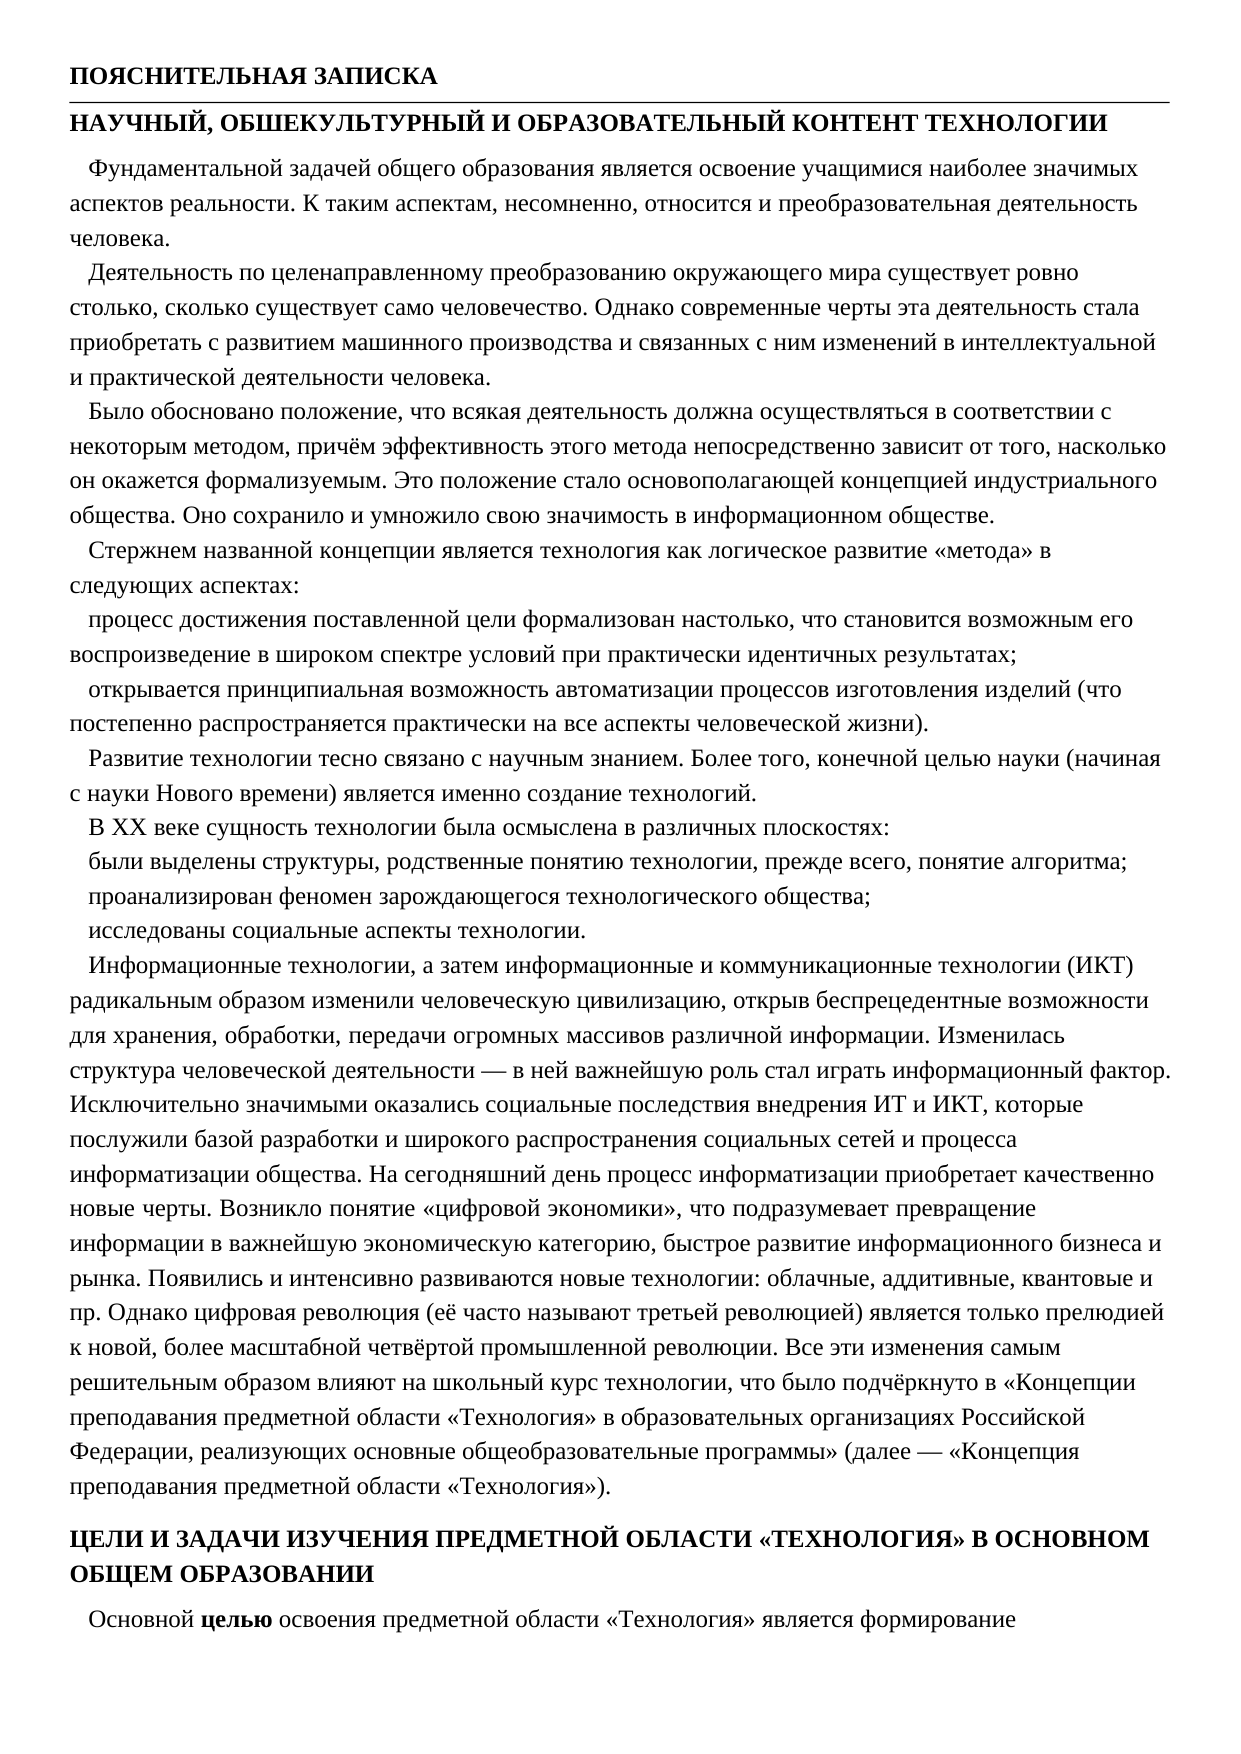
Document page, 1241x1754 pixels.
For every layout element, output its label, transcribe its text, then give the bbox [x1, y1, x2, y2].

text Стержнем названной концепции является технология как логическое развитие «метода» в следующих аспектах: [69, 535, 1159, 598]
text Информационные технологии, а затем информационные и коммуникационные технологии (ИКТ) радикальным образом изменили человеческую цивилизацию, открыв беспрецедентные возможности для хранения, обработки, передачи огромных массивов различной информации. Изменилась структура человеческой деятельности — в ней важнейшую роль стал играть информационный фактор. Исключительно значимыми оказались социальные последствия внедрения ИТ и ИКТ, которые послужили базой разработки и широкого распространения социальных сетей и процесса информатизации общества. На сегодняшний день процесс информатизации приобретает качественно новые черты. Возникло понятие «цифровой экономики», что подразумевает превращение информации в важнейшую экономическую категорию, быстрое развитие информационного бизнеса и рынка. Появились и интенсивно развиваются новые технологии: облачные, аддитивные, квантовые и пр. Однако цифровая революция (её часто называют третьей революцией) является только прелюдией к новой, более масштабной четвёртой промышленной революции. Все эти изменения самым решительным образом влияют на школьный курс технологии, что было подчёркнуто в «Концепции преподавания предметной области «Технология» в образовательных организациях Российской Федерации, реализующих основные общеобразовательные программы» (далее — «Концепция преподавания предметной области «Технология»). [69, 951, 1172, 1500]
text ЦЕЛИ И ЗАДАЧИ ИЗУЧЕНИЯ ПРЕДМЕТНОЙ ОБЛАСТИ «ТЕХНОЛОГИЯ» В ОСНОВНОМ ОБЩЕМ ОБРАЗОВАНИИ [69, 1524, 1184, 1588]
text ПОЯСНИТЕЛЬНАЯ ЗАПИСКА [69, 61, 1184, 90]
text Деятельность по целенаправленному преобразованию окружающего мира существует ровно столько, сколько существует само человечество. Однако современные черты эта деятельность стала приобретать с развитием машинного производства и связанных с ним изменений в интеллектуальной и практической деятельности человека. [69, 257, 1159, 390]
text процесс достижения поставленной цели формализован настолько, что становится возможным его воспроизведение в широком спектре условий при практически идентичных результатах; [69, 604, 1136, 668]
text были выделены структуры, родственные понятию технологии, прежде всего, понятие алгоритма; проанализирован феномен зарождающегося технологического общества; [88, 846, 1131, 910]
text Развитие технологии тесно связано с научным знанием. Более того, конечной целью науки (начиная с науки Нового времени) является именно создание технологий. [69, 743, 1164, 807]
text Основной целью освоения предметной области «Технология» является формирование [88, 1604, 1184, 1633]
text Фундаментальной задачей общего образования является освоение учащимися наиболее значимых аспектов реальности. К таким аспектам, несомненно, относится и преобразовательная деятельность человека. [69, 153, 1139, 252]
text В ХХ веке сущность технологии была осмыслена в различных плоскостях: [88, 812, 1184, 841]
text Было обосновано положение, что всякая деятельность должна осуществляться в соответствии с некоторым методом, причём эффективность этого метода непосредственно зависит от того, насколько он окажется формализуемым. Это положение стало основополагающей концепцией индустриального общества. Оно сохранило и умножило свою значимость в информационном обществе. [69, 396, 1169, 529]
text НАУЧНЫЙ, ОБШЕКУЛЬТУРНЫЙ И ОБРАЗОВАТЕЛЬНЫЙ КОНТЕНТ ТЕХНОЛОГИИ [69, 108, 1184, 137]
text открывается принципиальная возможность автоматизации процессов изготовления изделий (что постепенно распространяется практически на все аспекты человеческой жизни). [69, 674, 1125, 737]
text исследованы социальные аспекты технологии. [88, 916, 1184, 944]
